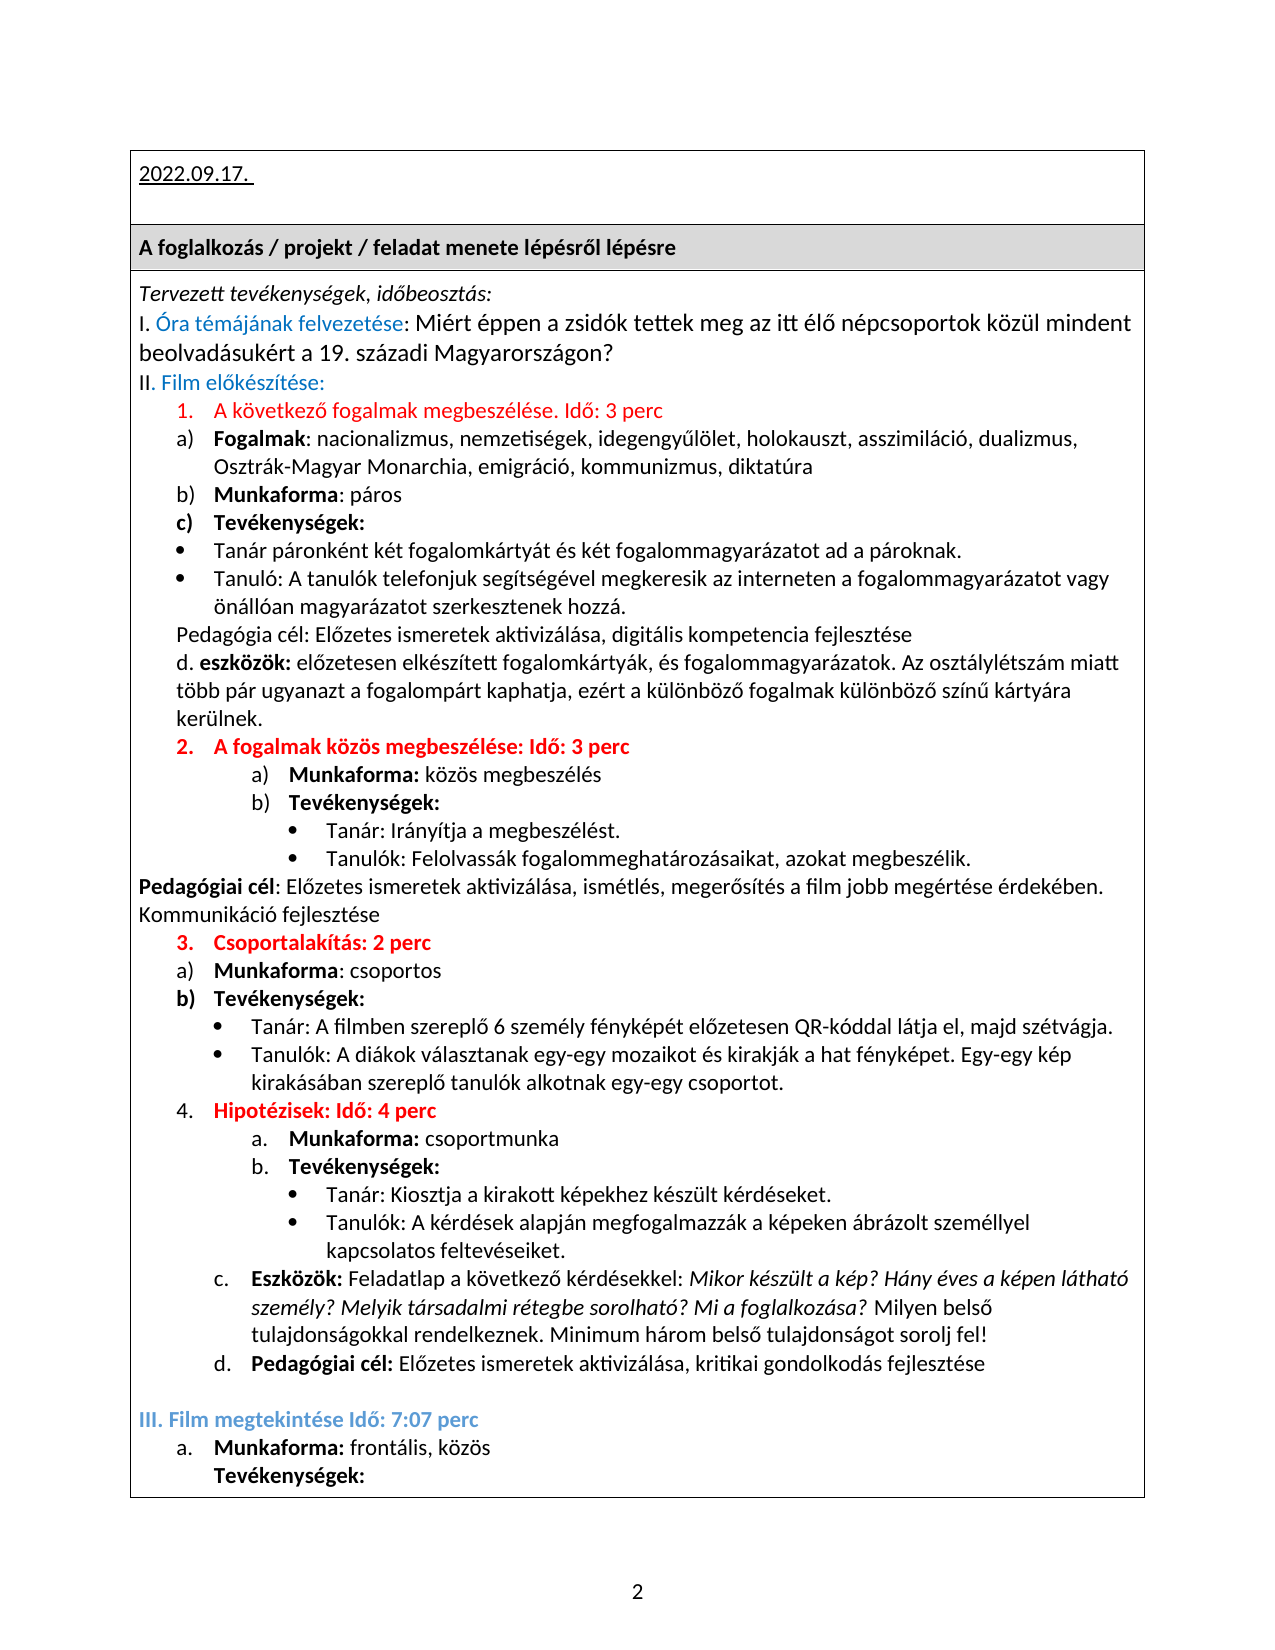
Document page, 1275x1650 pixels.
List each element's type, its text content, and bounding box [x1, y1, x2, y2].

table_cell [131, 151, 1144, 224]
table_cell A foglalkozás / projekt / feladat menete lépésről lépésre [131, 225, 1144, 269]
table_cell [131, 271, 1144, 1497]
